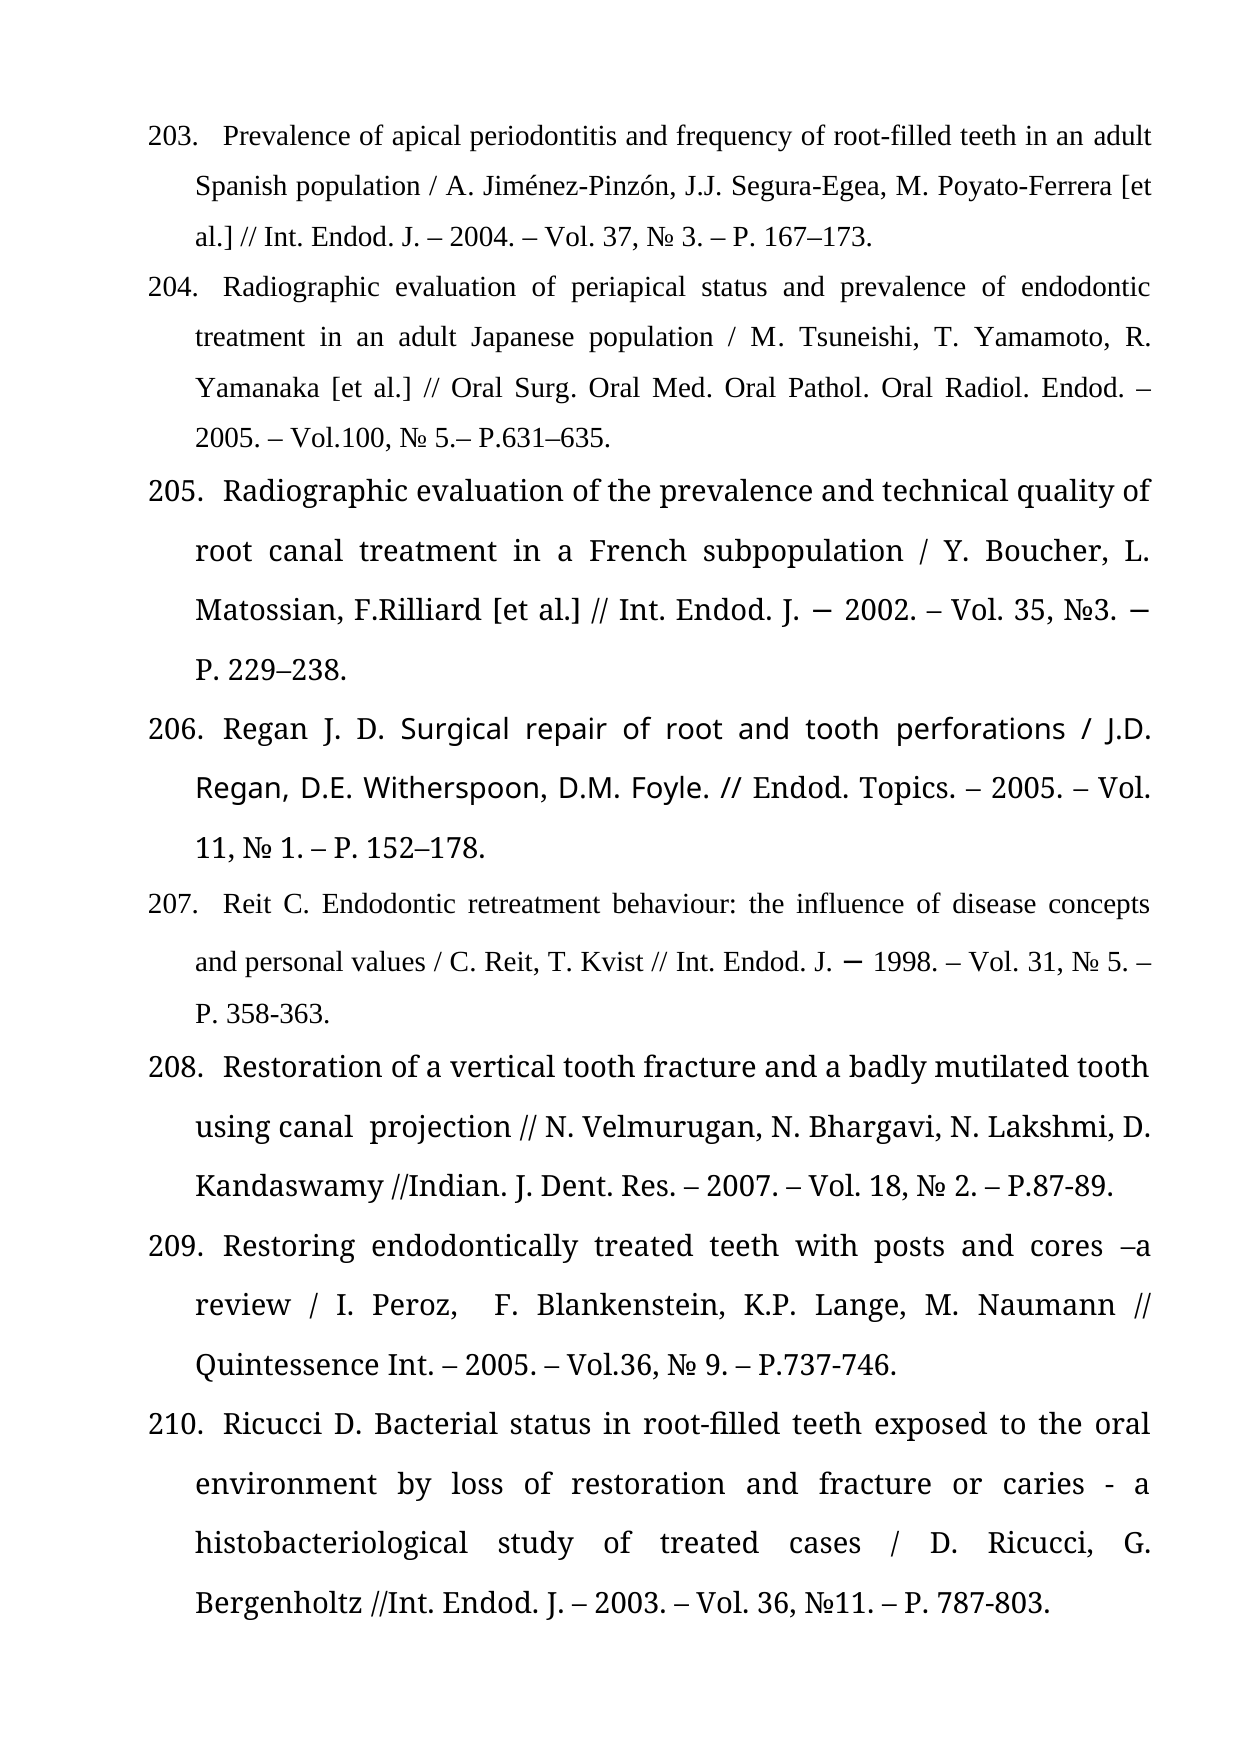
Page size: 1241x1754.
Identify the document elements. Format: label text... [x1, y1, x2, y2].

list Ricucci D. Bacterial status in root-filled teeth exposed to the oral environment by loss of restoration and fracture or caries - a histobacteriological study of treated cases / D. Ricucci, G. Bergenholtz //Int. Endod. J. – 2003. – Vol. 36, №11. – P. 787-803. [148, 1404, 1152, 1622]
list Radiographic evaluation of the prevalence and technical quality of root canal treatment in a French subpopulation / Y. Boucher, L. Matossian, F.Rilliard [et al.] // Int. Endod. J. − 2002. – Vol. 35, №3. − P. 229–238. [148, 470, 1152, 688]
list Restoring endodontically treated teeth with posts and cores –a review / I. Peroz, F. Blankenstein, K.P. Lange, M. Naumann // Quintessence Int. – 2005. – Vol.36, № 9. – P.737-746. [148, 1225, 1152, 1384]
list Prevalence of apical periodontitis and frequency of root-filled teeth in an adult Spanish population / A. Jiménez-Pinzón, J.J. Segura-Egea, M. Poyato-Ferrera [et al.] // Int. Endod. J. – 2004. – Vol. 37, № 3. – P. 167–173. [148, 118, 1152, 252]
list Radiographic evaluation of periapical status and prevalence of endodontic treatment in an adult Japanese population / M. Tsuneishi, T. Yamamoto, R. Yamanaka [et al.] // Oral Surg. Oral Med. Oral Pathol. Oral Radiol. Endod. – 2005. – Vol.100, № 5.– P.631–635. [148, 269, 1152, 453]
list Regan J. D. Surgical repair of root and tooth perforations / J.D. Regan, D.E. Witherspoon, D.M. Foyle. // Endod. Topics. – 2005. – Vol. 11, № 1. – P. 152–178. [148, 708, 1152, 867]
list Restoration of a vertical tooth fracture and a badly mutilated tooth using canal projection // N. Velmurugan, N. Bhargavi, N. Lakshmi, D. Kandaswamy //Indian. J. Dent. Res. – 2007. – Vol. 18, № 2. – P.87-89. [148, 1047, 1152, 1205]
list Reit C. Endodontic retreatment behaviour: the influence of disease concepts and personal values / C. Reit, T. Kvist // Int. Endod. J. − 1998. – Vol. 31, № 5. – P. 358-363. [148, 887, 1152, 1030]
